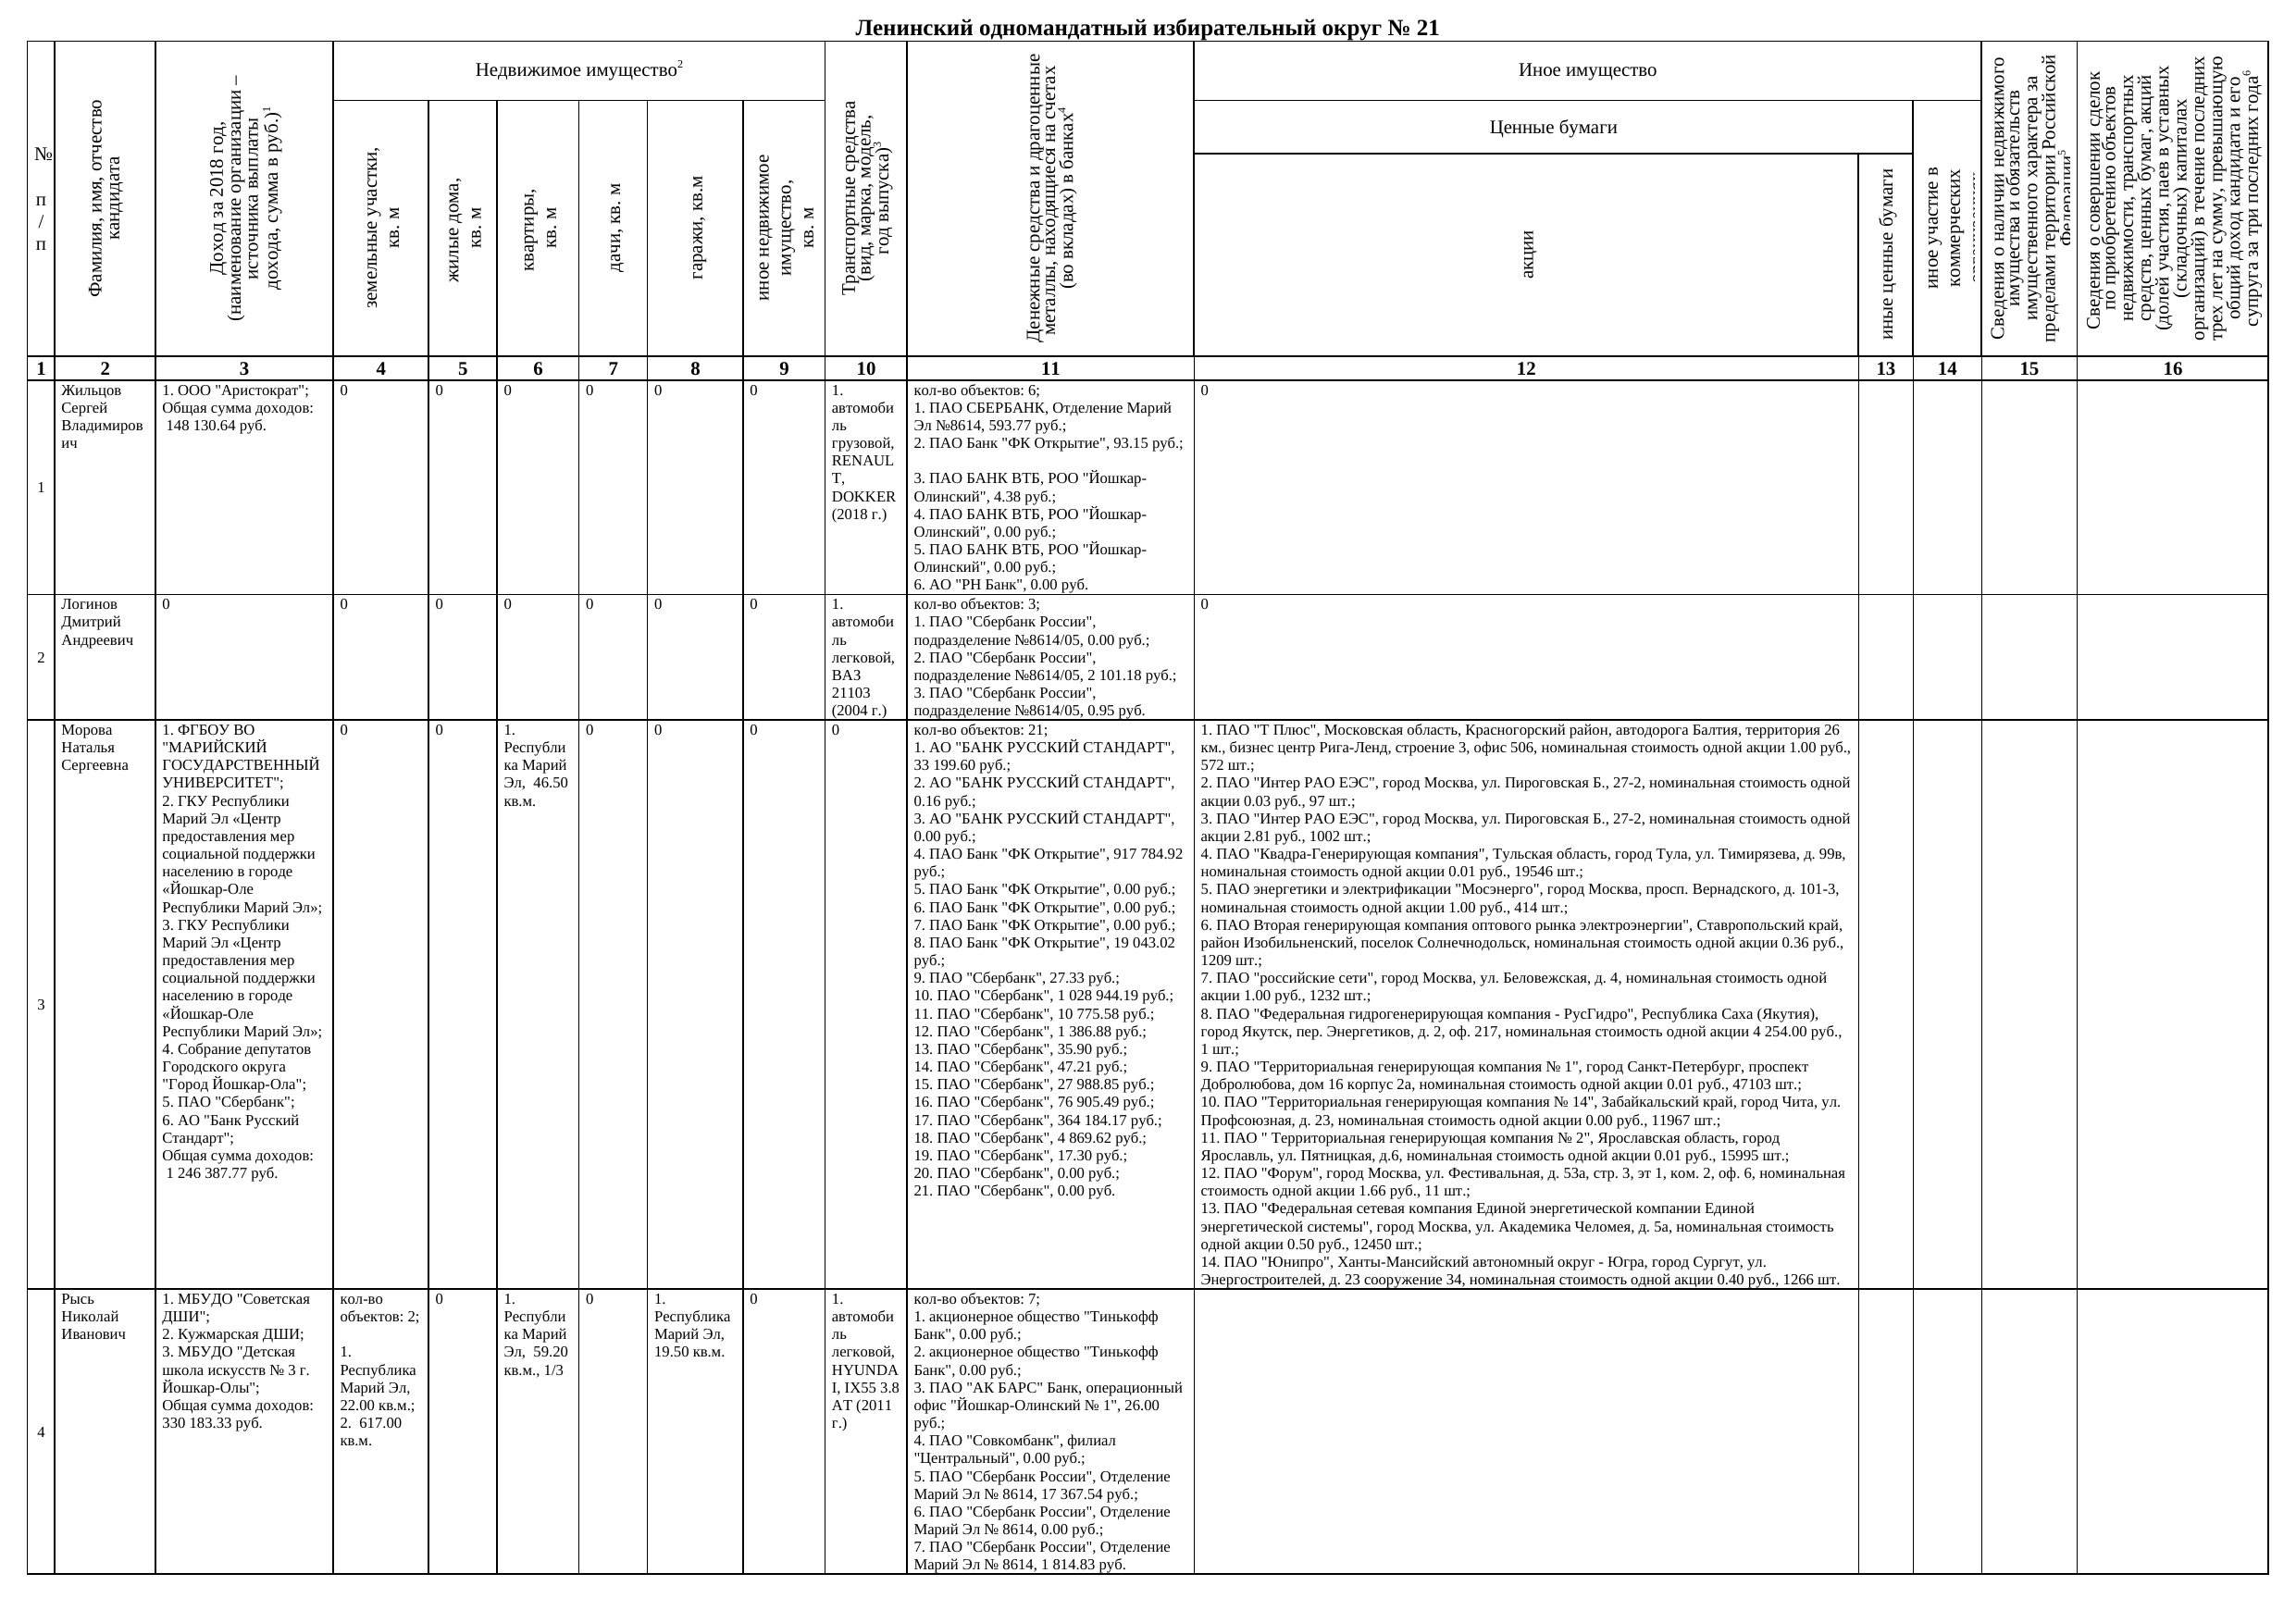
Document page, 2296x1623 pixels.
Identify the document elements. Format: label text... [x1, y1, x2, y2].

table_cell 1. автомобиль легковой, HYUNDAI, IX55 3.8 AT (2011 г.) [825, 1290, 906, 1573]
table_header Денежные средства и драгоценные металлы, находящиеся на счетах (во вкладах) в банках4 [908, 42, 1193, 355]
table_cell Жильцов Сергей Владимирович [56, 381, 155, 593]
table_cell [1859, 1290, 1913, 1573]
table_cell 0 [156, 595, 332, 719]
table_cell [1914, 381, 1981, 593]
table_cell [2078, 595, 2267, 719]
table_cell кол-во объектов: 2; 1. Республика Марий Эл, 22.00 кв.м.; 2. 617.00 кв.м. [334, 1290, 428, 1573]
table_cell 4 [334, 357, 428, 379]
table_cell [1914, 1290, 1981, 1573]
table_header Фамилия, имя, отчество кандидата [56, 42, 155, 355]
table_cell 10 [825, 357, 906, 379]
table_cell 0 [429, 381, 496, 593]
table_cell 1. Республика Марий Эл, 46.50 кв.м. [498, 721, 578, 1288]
table_cell иное участие в коммерческих организациях [1914, 101, 1980, 355]
table_cell 0 [498, 381, 578, 593]
table_cell [1195, 1290, 1858, 1573]
table_cell 0 [579, 1290, 647, 1573]
table_cell 1. МБУДО "Советская ДШИ"; 2. Кужмарская ДШИ; 3. МБУДО "Детская школа искусств № 3 г. Йошкар-Олы"; Общая сумма доходов: 330 183.33 руб. [156, 1290, 332, 1573]
table_header Доход за 2018 год, (наименование организации –источника выплаты дохода, сумма в руб.)1 [156, 42, 332, 355]
table_cell 0 [579, 721, 647, 1288]
table_cell 0 [744, 1290, 825, 1573]
table_cell 7 [579, 357, 647, 379]
table_cell 1. ПАО "Т Плюс", Московская область, Красногорский район, автодорога Балтия, территория 26 км., бизнес центр Рига-Ленд, строение 3, офис 506, номинальная стоимость одной акции 1.00 руб., 572 шт.; 2. ПАО "Интер РАО ЕЭС", город Москва, ул. Пироговская Б., 27-2, номинальная стоимость одной акции 0.03 руб., 97 шт.; 3. ПАО "Интер РАО ЕЭС", город Москва, ул. Пироговская Б., 27-2, номинальная стоимость одной акции 2.81 руб., 1002 шт.; 4. ПАО "Квадра-Генерирующая компания", Тульская область, город Тула, ул. Тимирязева, д. 99в, номинальная стоимость одной акции 0.01 руб., 19546 шт.; 5. ПАО энергетики и электрификации "Мосэнерго", город Москва, просп. Вернадского, д. 101-3, номинальная стоимость одной акции 1.00 руб., 414 шт.; 6. ПАО Вторая генерирующая компания оптового рынка электроэнергии", Ставропольский край, район Изобильненский, поселок Солнечнодольск, номинальная стоимость одной акции 0.36 руб., 1209 шт.; 7. ПАО "российские сети", город Москва, ул. Беловежская, д. 4, номинальная стоимость одной акции 1.00 руб., 1232 шт.; 8. ПАО "Федеральная гидрогенерирующая компания - РусГидро", Республика Саха (Якутия), город Якутск, пер. Энергетиков, д. 2, оф. 217, номинальная стоимость одной акции 4 254.00 руб., 1 шт.; 9. ПАО "Территориальная генерирующая компания № 1", город Санкт-Петербург, проспект Добролюбова, дом 16 корпус 2а, номинальная стоимость одной акции 0.01 руб., 47103 шт.; 10. ПАО "Территориальная генерирующая компания № 14", Забайкальский край, город Чита, ул. Профсоюзная, д. 23, номинальная стоимость одной акции 0.00 руб., 11967 шт.; 11. ПАО " Территориальная генерирующая компания № 2", Ярославская область, город Ярославль, ул. Пятницкая, д.6, номинальная стоимость одной акции 0.01 руб., 15995 шт.; 12. ПАО "Форум", город Москва, ул. Фестивальная, д. 53а, стр. 3, эт 1, ком. 2, оф. 6, номинальная стоимость одной акции 1.66 руб., 11 шт.; 13. ПАО "Федеральная сетевая компания Единой энергетической компании Единой энергетической системы", город Москва, ул. Академика Челомея, д. 5а, номинальная стоимость одной акции 0.50 руб., 12450 шт.; 14. ПАО "Юнипро", Ханты-Мансийский автономный округ - Югра, город Сургут, ул. Энергостроителей, д. 23 сооружение 34, номинальная стоимость одной акции 0.40 руб., 1266 шт. [1195, 721, 1858, 1288]
table_header Транспортные средства (вид, марка, модель, год выпуска)3 [825, 42, 906, 355]
table_cell 0 [498, 595, 578, 719]
table_cell 0 [744, 381, 825, 593]
table_cell кол-во объектов: 6; 1. ПАО СБЕРБАНК, Отделение Марий Эл №8614, 593.77 руб.; 2. ПАО Банк "ФК Открытие", 93.15 руб.; 3. ПАО БАНК ВТБ, РОО "Йошкар-Олинский", 4.38 руб.; 4. ПАО БАНК ВТБ, РОО "Йошкар-Олинский", 0.00 руб.; 5. ПАО БАНК ВТБ, РОО "Йошкар-Олинский", 0.00 руб.; 6. АО "РН Банк", 0.00 руб. [908, 381, 1194, 593]
table_cell [1914, 721, 1981, 1288]
table_cell 1. ФГБОУ ВО "МАРИЙСКИЙ ГОСУДАРСТВЕННЫЙ УНИВЕРСИТЕТ"; 2. ГКУ Республики Марий Эл «Центр предоставления мер социальной поддержки населению в городе «Йошкар-Оле Республики Марий Эл»; 3. ГКУ Республики Марий Эл «Центр предоставления мер социальной поддержки населению в городе «Йошкар-Оле Республики Марий Эл»; 4. Собрание депутатов Городского округа "Город Йошкар-Ола"; 5. ПАО "Сбербанк"; 6. АО "Банк Русский Стандарт"; Общая сумма доходов: 1 246 387.77 руб. [156, 721, 332, 1288]
table_cell 1. автомобиль грузовой, RENAULT, DOKKER (2018 г.) [825, 381, 906, 593]
table_cell 6 [498, 357, 578, 379]
table_header Иное имущество [1195, 42, 1980, 99]
table_cell 1. Республика Марий Эл, 19.50 кв.м. [648, 1290, 742, 1573]
table_header № п/п [28, 42, 54, 355]
table_cell [1982, 721, 2077, 1288]
table_cell 1. ООО "Аристократ"; Общая сумма доходов: 148 130.64 руб. [156, 381, 332, 593]
table_cell 0 [744, 595, 825, 719]
table_cell иное недвижимое имущество, кв. м [744, 101, 825, 355]
table_cell 0 [648, 721, 742, 1288]
table_header Сведения о наличии недвижимого имущества и обязательств имущественного характера за пределами территории Российской Федерации5 [1982, 42, 2077, 355]
table_cell 12 [1195, 357, 1858, 379]
table_cell 8 [648, 357, 742, 379]
table_cell [1982, 595, 2077, 719]
table_cell 2 [56, 357, 155, 379]
table_cell [1859, 381, 1913, 593]
table_cell 16 [2078, 357, 2267, 379]
table_cell 15 [1982, 357, 2077, 379]
table_cell 0 [429, 595, 496, 719]
table_cell [1982, 381, 2077, 593]
table_cell 0 [825, 721, 906, 1288]
table_cell Рысь Николай Иванович [56, 1290, 155, 1573]
table_cell [2078, 381, 2267, 593]
table_cell 4 [28, 1290, 54, 1573]
table_cell акции [1195, 155, 1857, 355]
table_header Недвижимое имущество2 [334, 42, 825, 99]
table_cell кол-во объектов: 3; 1. ПАО "Сбербанк России", подразделение №8614/05, 0.00 руб.; 2. ПАО "Сбербанк России", подразделение №8614/05, 2 101.18 руб.; 3. ПАО "Сбербанк России", подразделение №8614/05, 0.95 руб. [908, 595, 1194, 719]
table_cell 0 [648, 381, 742, 593]
text Ленинский одномандатный избирательный округ № 21 [109, 14, 2186, 40]
table_cell 11 [908, 357, 1194, 379]
table_cell 0 [579, 381, 647, 593]
table_cell [2078, 721, 2267, 1288]
table_cell 0 [429, 721, 496, 1288]
table_cell 1 [28, 357, 54, 379]
table_cell [1859, 595, 1913, 719]
table_cell земельные участки, кв. м [334, 101, 428, 355]
table_cell жилые дома, кв. м [429, 101, 496, 355]
table_cell 0 [1195, 381, 1858, 593]
table_cell 0 [334, 721, 428, 1288]
table_cell 2 [28, 595, 54, 719]
table_cell 0 [648, 595, 742, 719]
table_cell 3 [28, 721, 54, 1288]
table_cell кол-во объектов: 21; 1. АО "БАНК РУССКИЙ СТАНДАРТ", 33 199.60 руб.; 2. АО "БАНК РУССКИЙ СТАНДАРТ", 0.16 руб.; 3. АО "БАНК РУССКИЙ СТАНДАРТ", 0.00 руб.; 4. ПАО Банк "ФК Открытие", 917 784.92 руб.; 5. ПАО Банк "ФК Открытие", 0.00 руб.; 6. ПАО Банк "ФК Открытие", 0.00 руб.; 7. ПАО Банк "ФК Открытие", 0.00 руб.; 8. ПАО Банк "ФК Открытие", 19 043.02 руб.; 9. ПАО "Сбербанк", 27.33 руб.; 10. ПАО "Сбербанк", 1 028 944.19 руб.; 11. ПАО "Сбербанк", 10 775.58 руб.; 12. ПАО "Сбербанк", 1 386.88 руб.; 13. ПАО "Сбербанк", 35.90 руб.; 14. ПАО "Сбербанк", 47.21 руб.; 15. ПАО "Сбербанк", 27 988.85 руб.; 16. ПАО "Сбербанк", 76 905.49 руб.; 17. ПАО "Сбербанк", 364 184.17 руб.; 18. ПАО "Сбербанк", 4 869.62 руб.; 19. ПАО "Сбербанк", 17.30 руб.; 20. ПАО "Сбербанк", 0.00 руб.; 21. ПАО "Сбербанк", 0.00 руб. [908, 721, 1194, 1288]
table_cell дачи, кв. м [579, 101, 647, 355]
table_cell [1859, 721, 1913, 1288]
table_cell 1. Республика Марий Эл, 59.20 кв.м., 1/3 [498, 1290, 578, 1573]
table_cell 0 [334, 595, 428, 719]
table_cell 9 [744, 357, 825, 379]
table_cell Морова Наталья Сергеевна [56, 721, 155, 1288]
table_cell 3 [156, 357, 332, 379]
table_cell [1982, 1290, 2077, 1573]
table_cell гаражи, кв.м [648, 101, 742, 355]
table_cell [2078, 1290, 2267, 1573]
table_cell 0 [1195, 595, 1858, 719]
table_cell 0 [334, 381, 428, 593]
table_cell 0 [579, 595, 647, 719]
table_cell Ценные бумаги [1195, 101, 1912, 153]
table_cell 1 [28, 381, 54, 593]
table_cell 1. автомобиль легковой, ВАЗ 21103 (2004 г.) [825, 595, 906, 719]
table_cell 0 [429, 1290, 496, 1573]
table_cell 14 [1914, 357, 1981, 379]
table_cell кол-во объектов: 7; 1. акционерное общество "Тинькофф Банк", 0.00 руб.; 2. акционерное общество "Тинькофф Банк", 0.00 руб.; 3. ПАО "АК БАРС" Банк, операционный офис "Йошкар-Олинский № 1", 26.00 руб.; 4. ПАО "Совкомбанк", филиал "Центральный", 0.00 руб.; 5. ПАО "Сбербанк России", Отделение Марий Эл № 8614, 17 367.54 руб.; 6. ПАО "Сбербанк России", Отделение Марий Эл № 8614, 0.00 руб.; 7. ПАО "Сбербанк России", Отделение Марий Эл № 8614, 1 814.83 руб. [908, 1290, 1194, 1573]
table_cell 5 [429, 357, 496, 379]
table_cell иные ценные бумаги [1859, 155, 1912, 355]
table_cell [1914, 595, 1981, 719]
table_cell Логинов Дмитрий Андреевич [56, 595, 155, 719]
table_cell 13 [1859, 357, 1913, 379]
table_header Сведения о совершении сделок по приобретению объектов недвижимости, транспортных средств, ценных бумаг, акций (долей участия, паев в уставных (складочных) капиталах организаций) в течение последних трех лет на сумму, превышающую общий доход кандидата и его супруга за три последних года6 [2078, 42, 2267, 355]
table_cell квартиры, кв. м [498, 101, 578, 355]
table_cell 0 [744, 721, 825, 1288]
